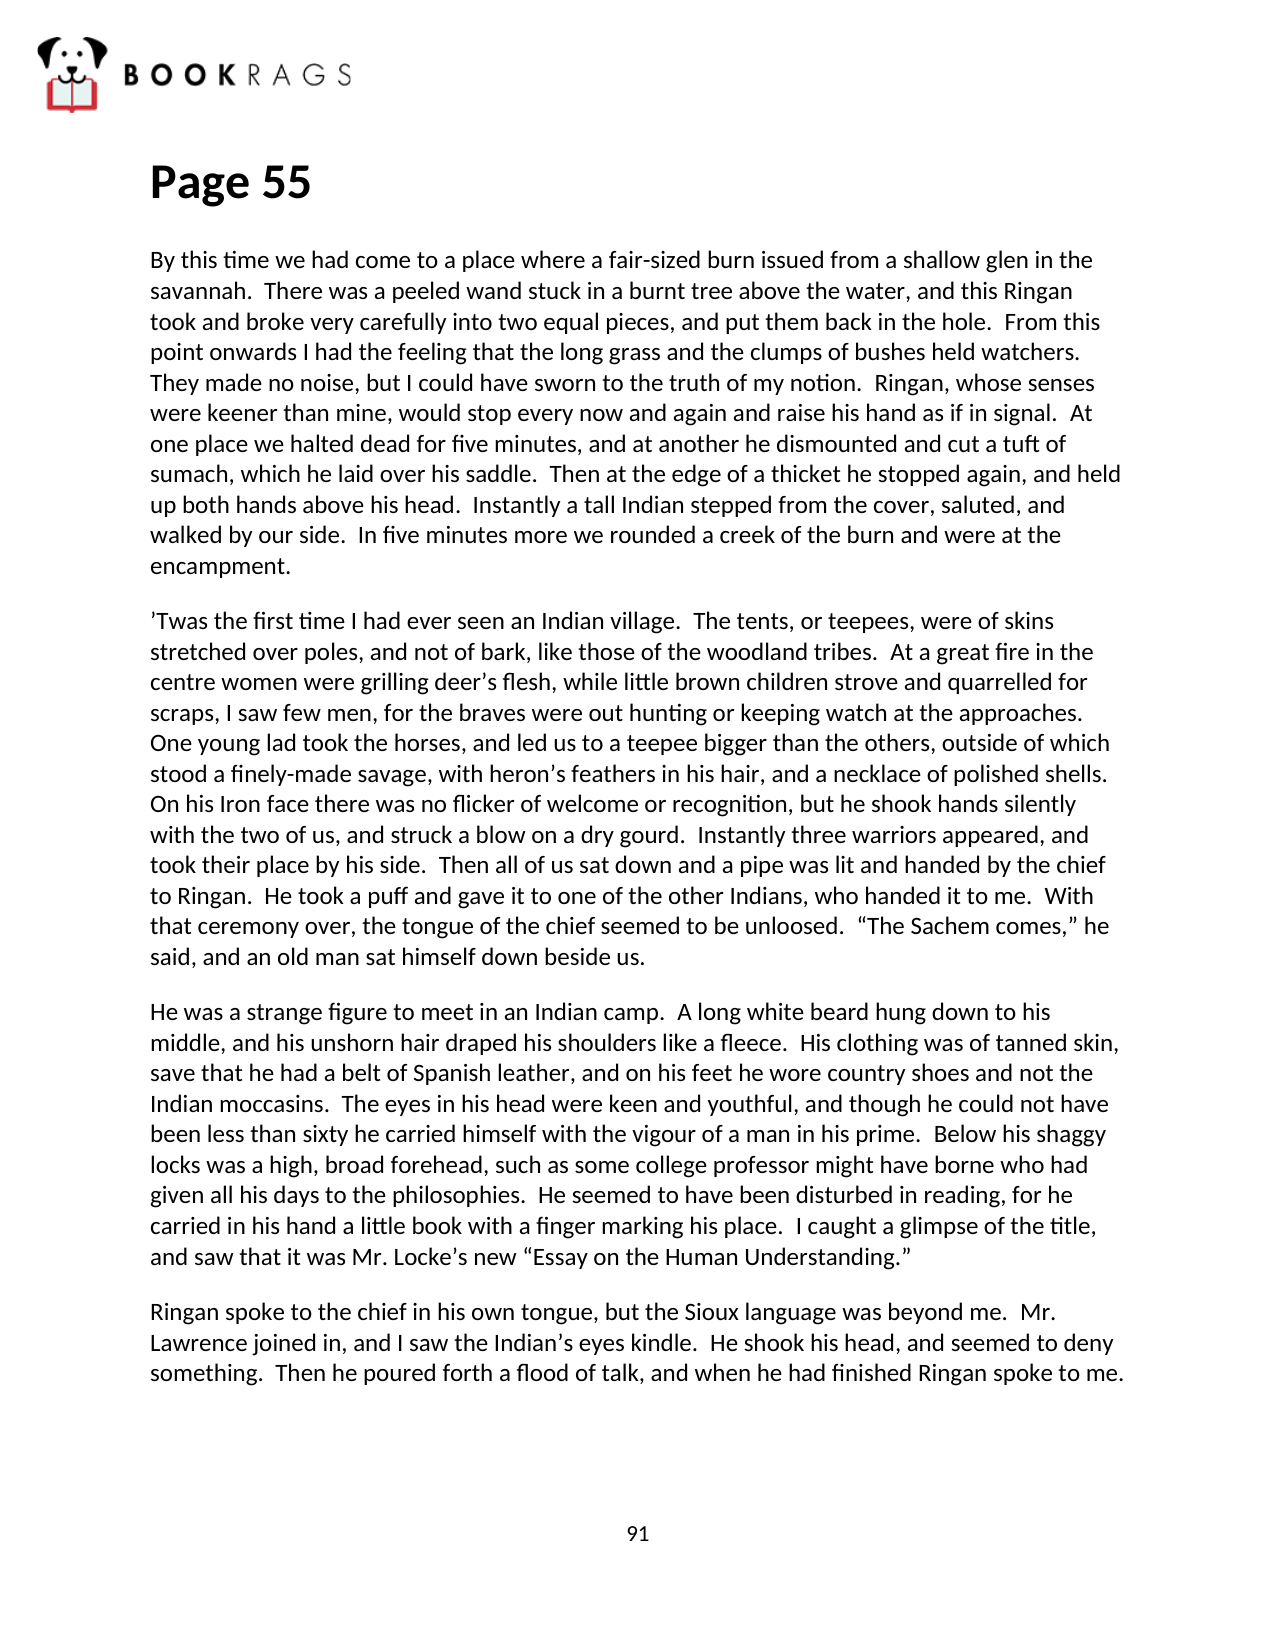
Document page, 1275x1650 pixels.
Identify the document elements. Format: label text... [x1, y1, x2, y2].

text He was a strange figure to meet in an Indian camp. A long white beard hung down to his middle, and his unshorn hair draped his shoulders like a fleece. His clothing was of tanned skin, save that he had a belt of Spanish leather, and on his feet he wore country shoes and not the Indian moccasins. The eyes in his head were keen and youthful, and though he could not have been less than sixty he carried himself with the vigour of a man in his prime. Below his shaggy locks was a high, broad forehead, such as some college professor might have borne who had given all his days to the philosophies. He seemed to have been disturbed in reading, for he carried in his hand a little book with a finger marking his place. I caught a glimpse of the title, and saw that it was Mr. Locke’s new “Essay on the Human Understanding.” [150, 997, 1125, 1271]
picture [37, 37, 351, 113]
text Page 55 [150, 150, 1125, 211]
text ’Twas the first time I had ever seen an Indian village. The tents, or teepees, were of skins stretched over poles, and not of bark, like those of the woodland tribes. At a great fire in the centre women were grilling deer’s flesh, while little brown children strove and quarrelled for scraps, I saw few men, for the braves were out hunting or keeping watch at the approaches. One young lad took the horses, and led us to a teepee bigger than the others, outside of which stood a finely-made savage, with heron’s feathers in his hair, and a necklace of polished shells. On his Iron face there was no flicker of welcome or recognition, but he shook hands silently with the two of us, and struck a blow on a dry gourd. Instantly three warriors appeared, and took their place by his side. Then all of us sat down and a pipe was lit and handed by the chief to Ringan. He took a puff and gave it to one of the other Indians, who handed it to me. With that ceremony over, the tongue of the chief seemed to be unloosed. “The Sachem comes,” he said, and an old man sat himself down beside us. [150, 605, 1125, 972]
text Ringan spoke to the chief in his own tongue, but the Sioux language was beyond me. Mr. Lawrence joined in, and I saw the Indian’s eyes kindle. He shook his head, and seemed to deny something. Then he poured forth a flood of talk, and when he had finished Ringan spoke to me. [150, 1296, 1125, 1388]
text By this time we had come to a place where a fair-sized burn issued from a shallow glen in the savannah. There was a peeled wand stuck in a burnt tree above the water, and this Ringan took and broke very carefully into two equal pieces, and put them back in the hole. From this point onwards I had the feeling that the long grass and the clumps of bushes held watchers. They made no noise, but I could have sworn to the truth of my notion. Ringan, whose senses were keener than mine, would stop every now and again and raise his hand as if in signal. At one place we halted dead for five minutes, and at another he dismounted and cut a tuft of sumach, which he laid over his saddle. Then at the edge of a thicket he stopped again, and held up both hands above his head. Instantly a tall Indian stepped from the cover, saluted, and walked by our side. In five minutes more we rounded a creek of the burn and were at the encampment. [150, 244, 1125, 580]
